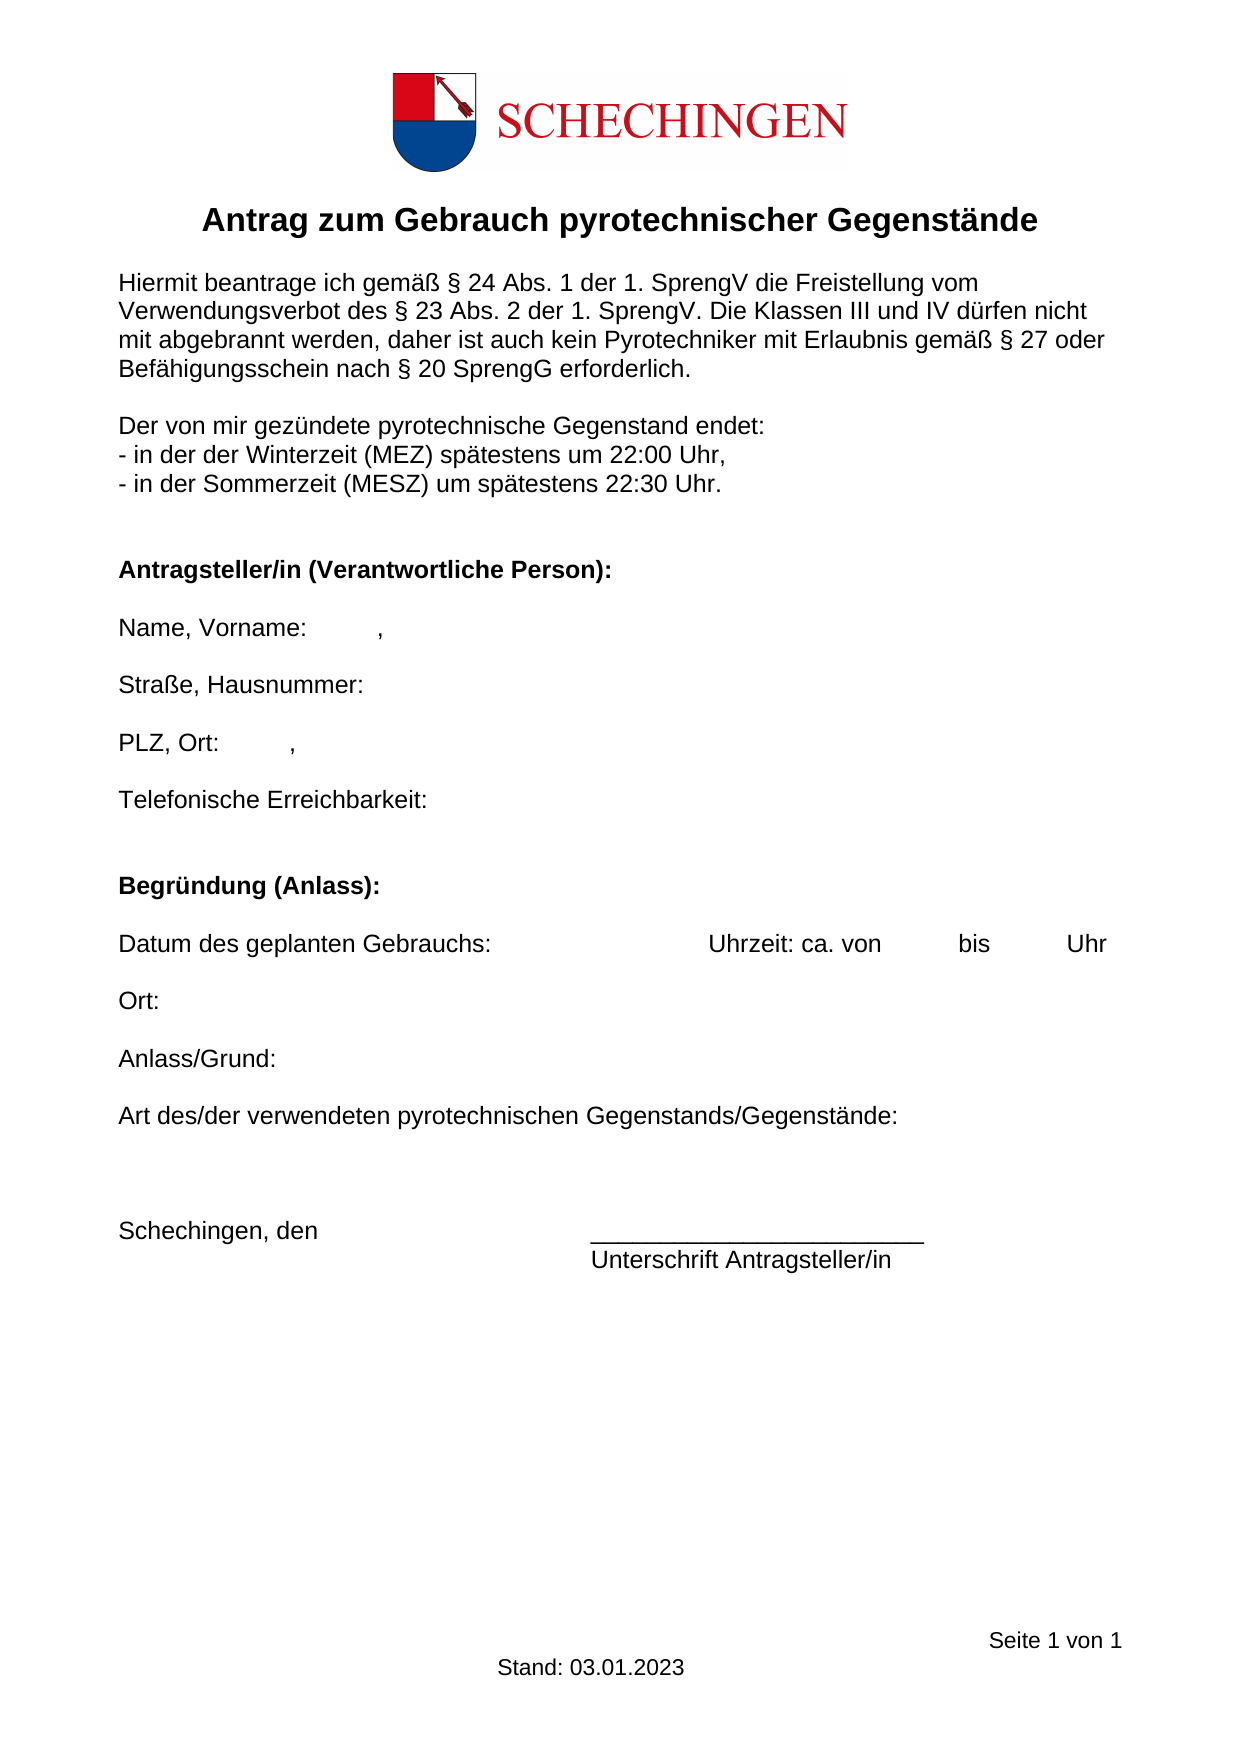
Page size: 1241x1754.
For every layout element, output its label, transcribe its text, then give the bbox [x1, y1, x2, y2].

text Name, Vorname: , [118, 613, 1122, 641]
text PLZ, Ort: , [118, 728, 1122, 756]
text Ort: [118, 986, 1122, 1015]
text Unterschrift Antragsteller/in [118, 1245, 1122, 1274]
text Hiermit beantrage ich gemäß § 24 Abs. 1 der 1. SprengV die Freistellung vom Verwendungsverbot des § 23 Abs. 2 der 1. SprengV. Die Klassen III und IV dürfen nicht mit abgebrannt werden, daher ist auch kein Pyrotechniker mit Erlaubnis gemäß § 27 oder Befähigungsschein nach § 20 SprengG erforderlich. [118, 268, 1122, 383]
text Art des/der verwendeten pyrotechnischen Gegenstands/Gegenstände: [118, 1101, 1122, 1130]
text - in der Sommerzeit (MESZ) um spätestens 22:30 Uhr. [118, 469, 1122, 498]
text Der von mir gezündete pyrotechnische Gegenstand endet: [118, 411, 1122, 440]
picture [392, 73, 848, 172]
text Datum des geplanten Gebrauchs: Uhrzeit: ca. von bis Uhr [118, 929, 1122, 958]
text Schechingen, den ________________________ [118, 1216, 1122, 1245]
text - in der der Winterzeit (MEZ) spätestens um 22:00 Uhr, [118, 440, 1122, 469]
text Antragsteller/in (Verantwortliche Person): [118, 555, 1122, 584]
text Anlass/Grund: [118, 1044, 1122, 1073]
text Telefonische Erreichbarkeit: [118, 785, 1122, 814]
text Antrag zum Gebrauch pyrotechnischer Gegenstände [118, 200, 1122, 239]
text Begründung (Anlass): [118, 871, 1122, 900]
text Straße, Hausnummer: [118, 670, 1122, 699]
